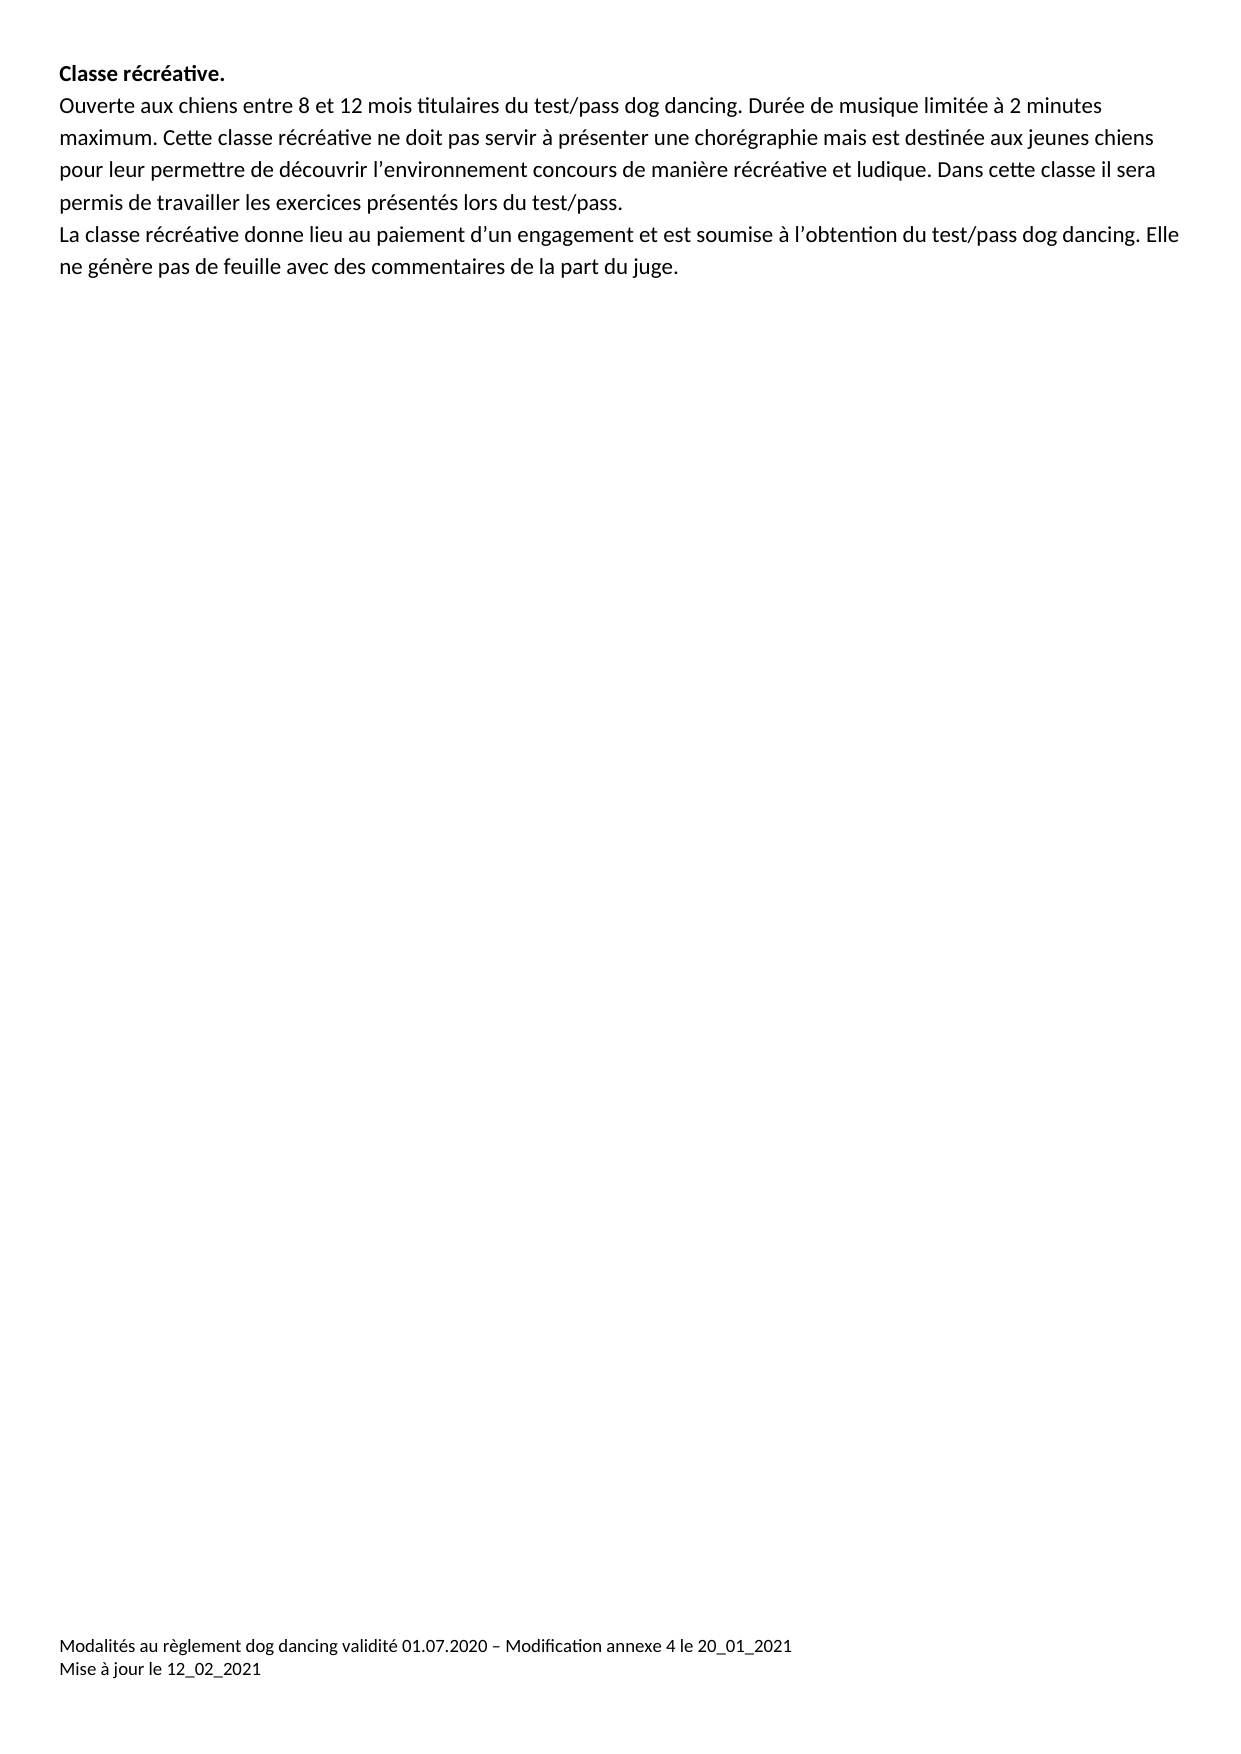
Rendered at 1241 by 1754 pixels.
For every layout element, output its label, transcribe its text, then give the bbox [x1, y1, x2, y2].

text Classe récréative. [59, 59, 1181, 87]
text Ouverte aux chiens entre 8 et 12 mois titulaires du test/pass dog dancing. Durée de musique limitée à 2 minutes maximum. Cette classe récréative ne doit pas servir à présenter une chorégraphie mais est destinée aux jeunes chiens pour leur permettre de découvrir l’environnement concours de manière récréative et ludique. Dans cette classe il sera permis de travailler les exercices présentés lors du test/pass. [59, 91, 1181, 216]
text La classe récréative donne lieu au paiement d’un engagement et est soumise à l’obtention du test/pass dog dancing. Elle ne génère pas de feuille avec des commentaires de la part du juge. [59, 220, 1181, 280]
